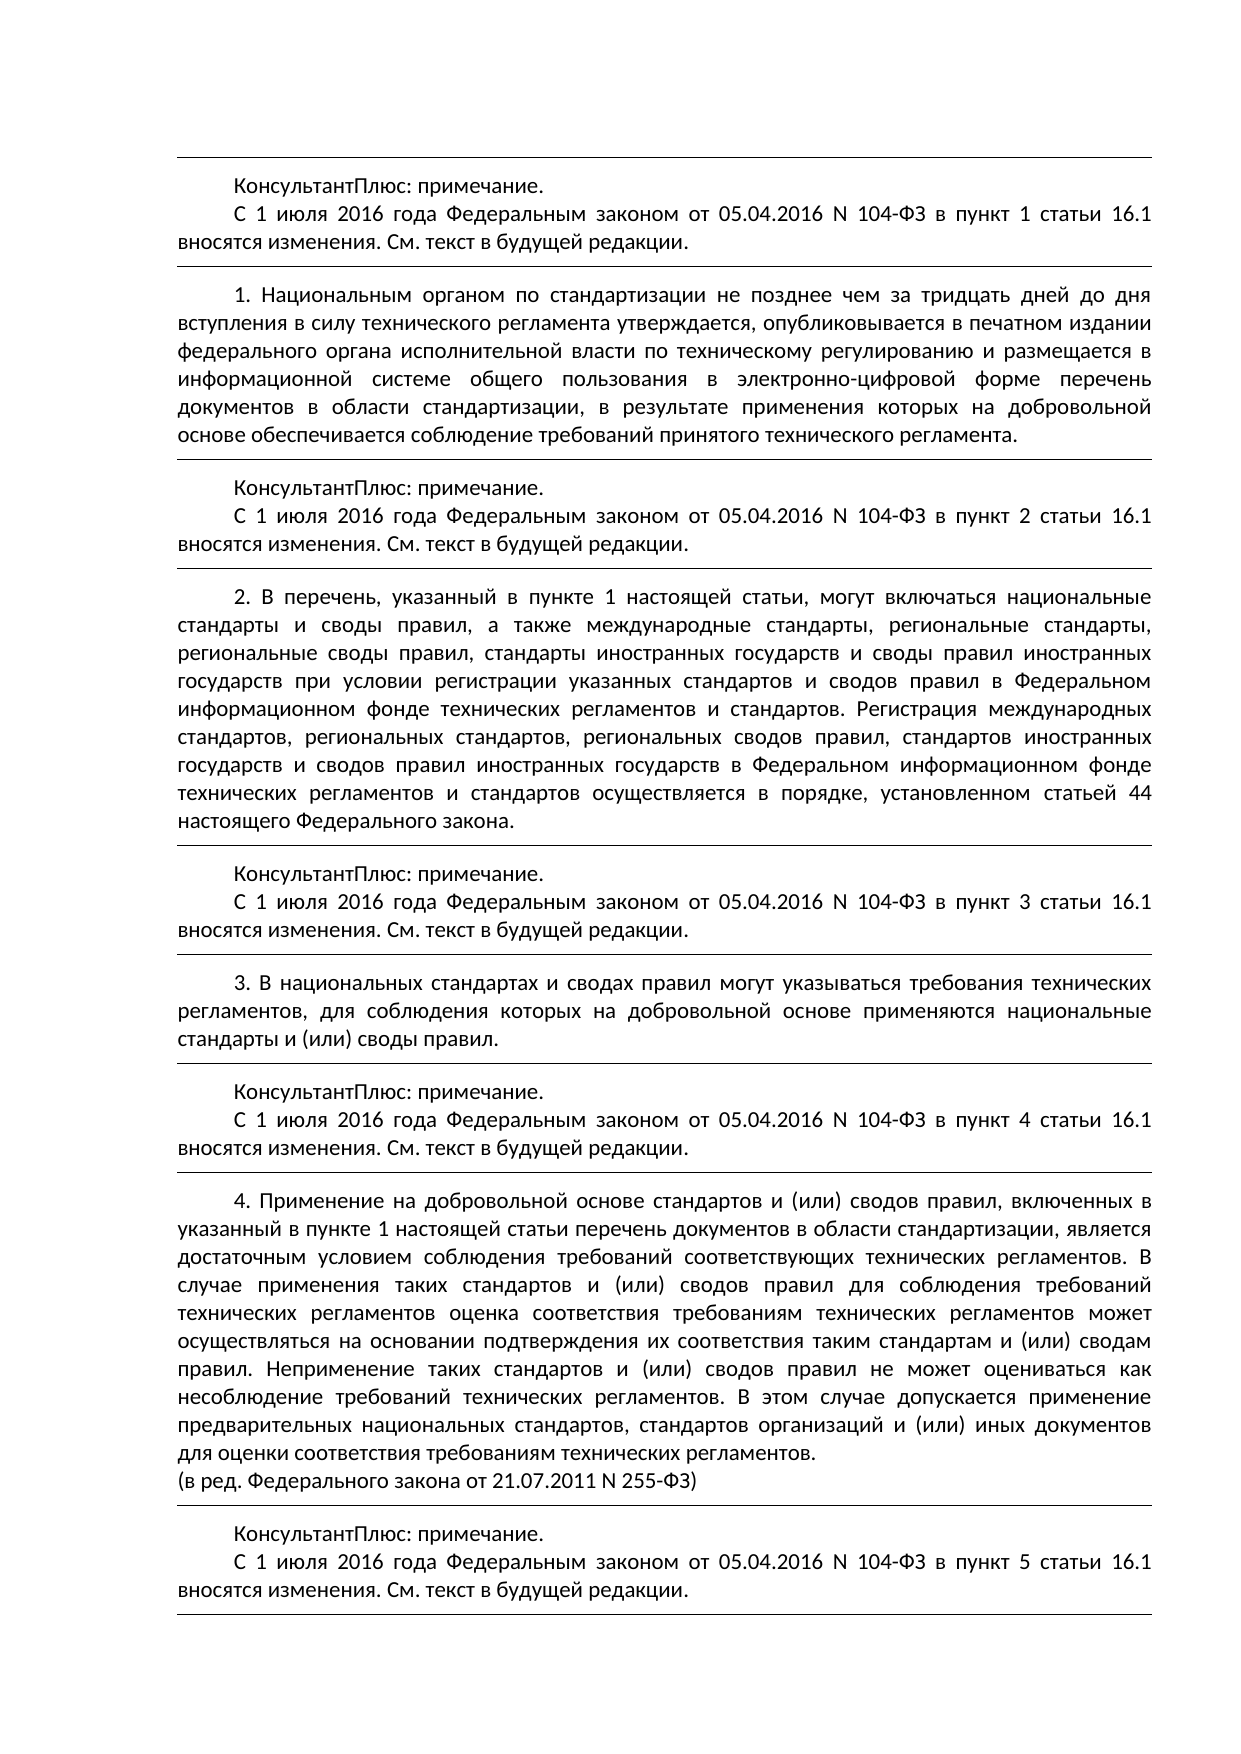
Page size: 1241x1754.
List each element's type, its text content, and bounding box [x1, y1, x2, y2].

text С 1 июля 2016 года Федеральным законом от 05.04.2016 N 104-ФЗ в пункт 5 статьи 16.1 вносятся изменения. См. текст в будущей редакции. [177, 1547, 1152, 1603]
text С 1 июля 2016 года Федеральным законом от 05.04.2016 N 104-ФЗ в пункт 2 статьи 16.1 вносятся изменения. См. текст в будущей редакции. [177, 501, 1152, 557]
text КонсультантПлюс: примечание. [177, 473, 1152, 501]
text КонсультантПлюс: примечание. [177, 1519, 1152, 1547]
text 3. В национальных стандартах и сводах правил могут указываться требования технических регламентов, для соблюдения которых на добровольной основе применяются национальные стандарты и (или) своды правил. [177, 968, 1152, 1052]
text КонсультантПлюс: примечание. [177, 171, 1152, 199]
text 4. Применение на добровольной основе стандартов и (или) сводов правил, включенных в указанный в пункте 1 настоящей статьи перечень документов в области стандартизации, является достаточным условием соблюдения требований соответствующих технических регламентов. В случае применения таких стандартов и (или) сводов правил для соблюдения требований технических регламентов оценка соответствия требованиям технических регламентов может осуществляться на основании подтверждения их соответствия таким стандартам и (или) сводам правил. Неприменение таких стандартов и (или) сводов правил не может оцениваться как несоблюдение требований технических регламентов. В этом случае допускается применение предварительных национальных стандартов, стандартов организаций и (или) иных документов для оценки соответствия требованиям технических регламентов. [177, 1186, 1152, 1466]
text (в ред. Федерального закона от 21.07.2011 N 255-ФЗ) [177, 1466, 1152, 1494]
text КонсультантПлюс: примечание. [177, 1077, 1152, 1105]
text С 1 июля 2016 года Федеральным законом от 05.04.2016 N 104-ФЗ в пункт 1 статьи 16.1 вносятся изменения. См. текст в будущей редакции. [177, 199, 1152, 255]
text С 1 июля 2016 года Федеральным законом от 05.04.2016 N 104-ФЗ в пункт 3 статьи 16.1 вносятся изменения. См. текст в будущей редакции. [177, 887, 1152, 943]
text 2. В перечень, указанный в пункте 1 настоящей статьи, могут включаться национальные стандарты и своды правил, а также международные стандарты, региональные стандарты, региональные своды правил, стандарты иностранных государств и своды правил иностранных государств при условии регистрации указанных стандартов и сводов правил в Федеральном информационном фонде технических регламентов и стандартов. Регистрация международных стандартов, региональных стандартов, региональных сводов правил, стандартов иностранных государств и сводов правил иностранных государств в Федеральном информационном фонде технических регламентов и стандартов осуществляется в порядке, установленном статьей 44 настоящего Федерального закона. [177, 582, 1152, 834]
text КонсультантПлюс: примечание. [177, 859, 1152, 887]
text С 1 июля 2016 года Федеральным законом от 05.04.2016 N 104-ФЗ в пункт 4 статьи 16.1 вносятся изменения. См. текст в будущей редакции. [177, 1105, 1152, 1161]
text 1. Национальным органом по стандартизации не позднее чем за тридцать дней до дня вступления в силу технического регламента утверждается, опубликовывается в печатном издании федерального органа исполнительной власти по техническому регулированию и размещается в информационной системе общего пользования в электронно-цифровой форме перечень документов в области стандартизации, в результате применения которых на добровольной основе обеспечивается соблюдение требований принятого технического регламента. [177, 280, 1152, 448]
